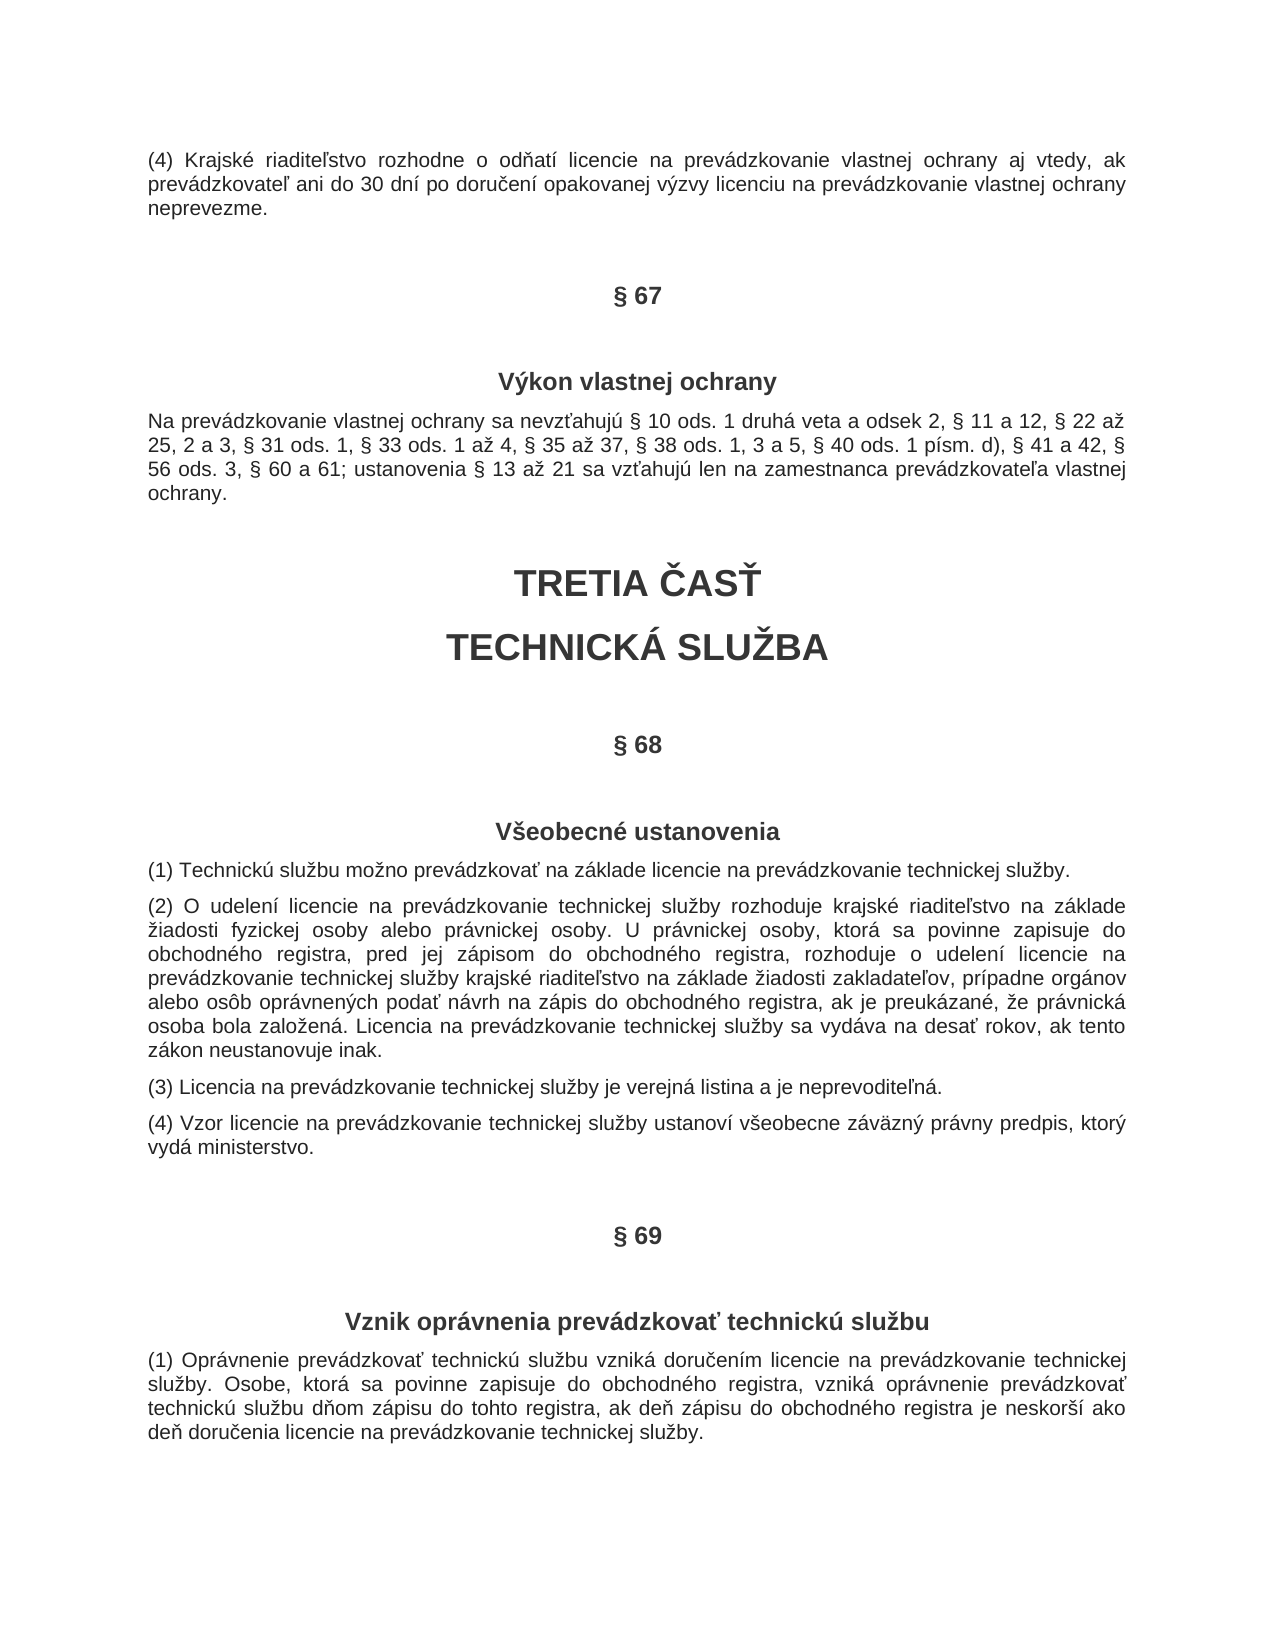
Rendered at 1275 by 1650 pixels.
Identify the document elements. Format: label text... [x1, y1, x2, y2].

text (4) Vzor licencie na prevádzkovanie technickej služby ustanoví všeobecne záväzný právny predpis, ktorý vydá ministerstvo. [148, 1111, 1127, 1159]
subtitle Vznik oprávnenia prevádzkovať technickú službu [148, 1307, 1127, 1335]
text (1) Oprávnenie prevádzkovať technickú službu vzniká doručením licencie na prevádzkovanie technickej služby. Osobe, ktorá sa povinne zapisuje do obchodného registra, vzniká oprávnenie prevádzkovať technickú službu dňom zápisu do tohto registra, ak deň zápisu do obchodného registra je neskorší ako deň doručenia licencie na prevádzkovanie technickej služby. [148, 1348, 1127, 1444]
subtitle Všeobecné ustanovenia [148, 817, 1127, 845]
subtitle Výkon vlastnej ochrany [148, 367, 1127, 396]
subtitle TRETIA ČASŤ [148, 562, 1127, 605]
text § 69 [148, 1221, 1127, 1249]
text (1) Technickú službu možno prevádzkovať na základe licencie na prevádzkovanie technickej služby. [148, 858, 1127, 882]
text (2) O udelení licencie na prevádzkovanie technickej služby rozhoduje krajské riaditeľstvo na základe žiadosti fyzickej osoby alebo právnickej osoby. U právnickej osoby, ktorá sa povinne zapisuje do obchodného registra, pred jej zápisom do obchodného registra, rozhoduje o udelení licencie na prevádzkovanie technickej služby krajské riaditeľstvo na základe žiadosti zakladateľov, prípadne orgánov alebo osôb oprávnených podať návrh na zápis do obchodného registra, ak je preukázané, že právnická osoba bola založená. Licencia na prevádzkovanie technickej služby sa vydáva na desať rokov, ak tento zákon neustanovuje inak. [148, 894, 1127, 1062]
subtitle TECHNICKÁ SLUŽBA [148, 626, 1127, 669]
text (4) Krajské riaditeľstvo rozhodne o odňatí licencie na prevádzkovanie vlastnej ochrany aj vtedy, ak prevádzkovateľ ani do 30 dní po doručení opakovanej výzvy licenciu na prevádzkovanie vlastnej ochrany neprevezme. [148, 148, 1127, 219]
text Na prevádzkovanie vlastnej ochrany sa nevzťahujú § 10 ods. 1 druhá veta a odsek 2, § 11 a 12, § 22 až 25, 2 a 3, § 31 ods. 1, § 33 ods. 1 až 4, § 35 až 37, § 38 ods. 1, 3 a 5, § 40 ods. 1 písm. d), § 41 a 42, § 56 ods. 3, § 60 a 61; ustanovenia § 13 až 21 sa vzťahujú len na zamestnanca prevádzkovateľa vlastnej ochrany. [148, 408, 1127, 504]
text § 68 [148, 731, 1127, 759]
text § 67 [148, 281, 1127, 310]
text (3) Licencia na prevádzkovanie technickej služby je verejná listina a je neprevoditeľná. [148, 1074, 1127, 1098]
